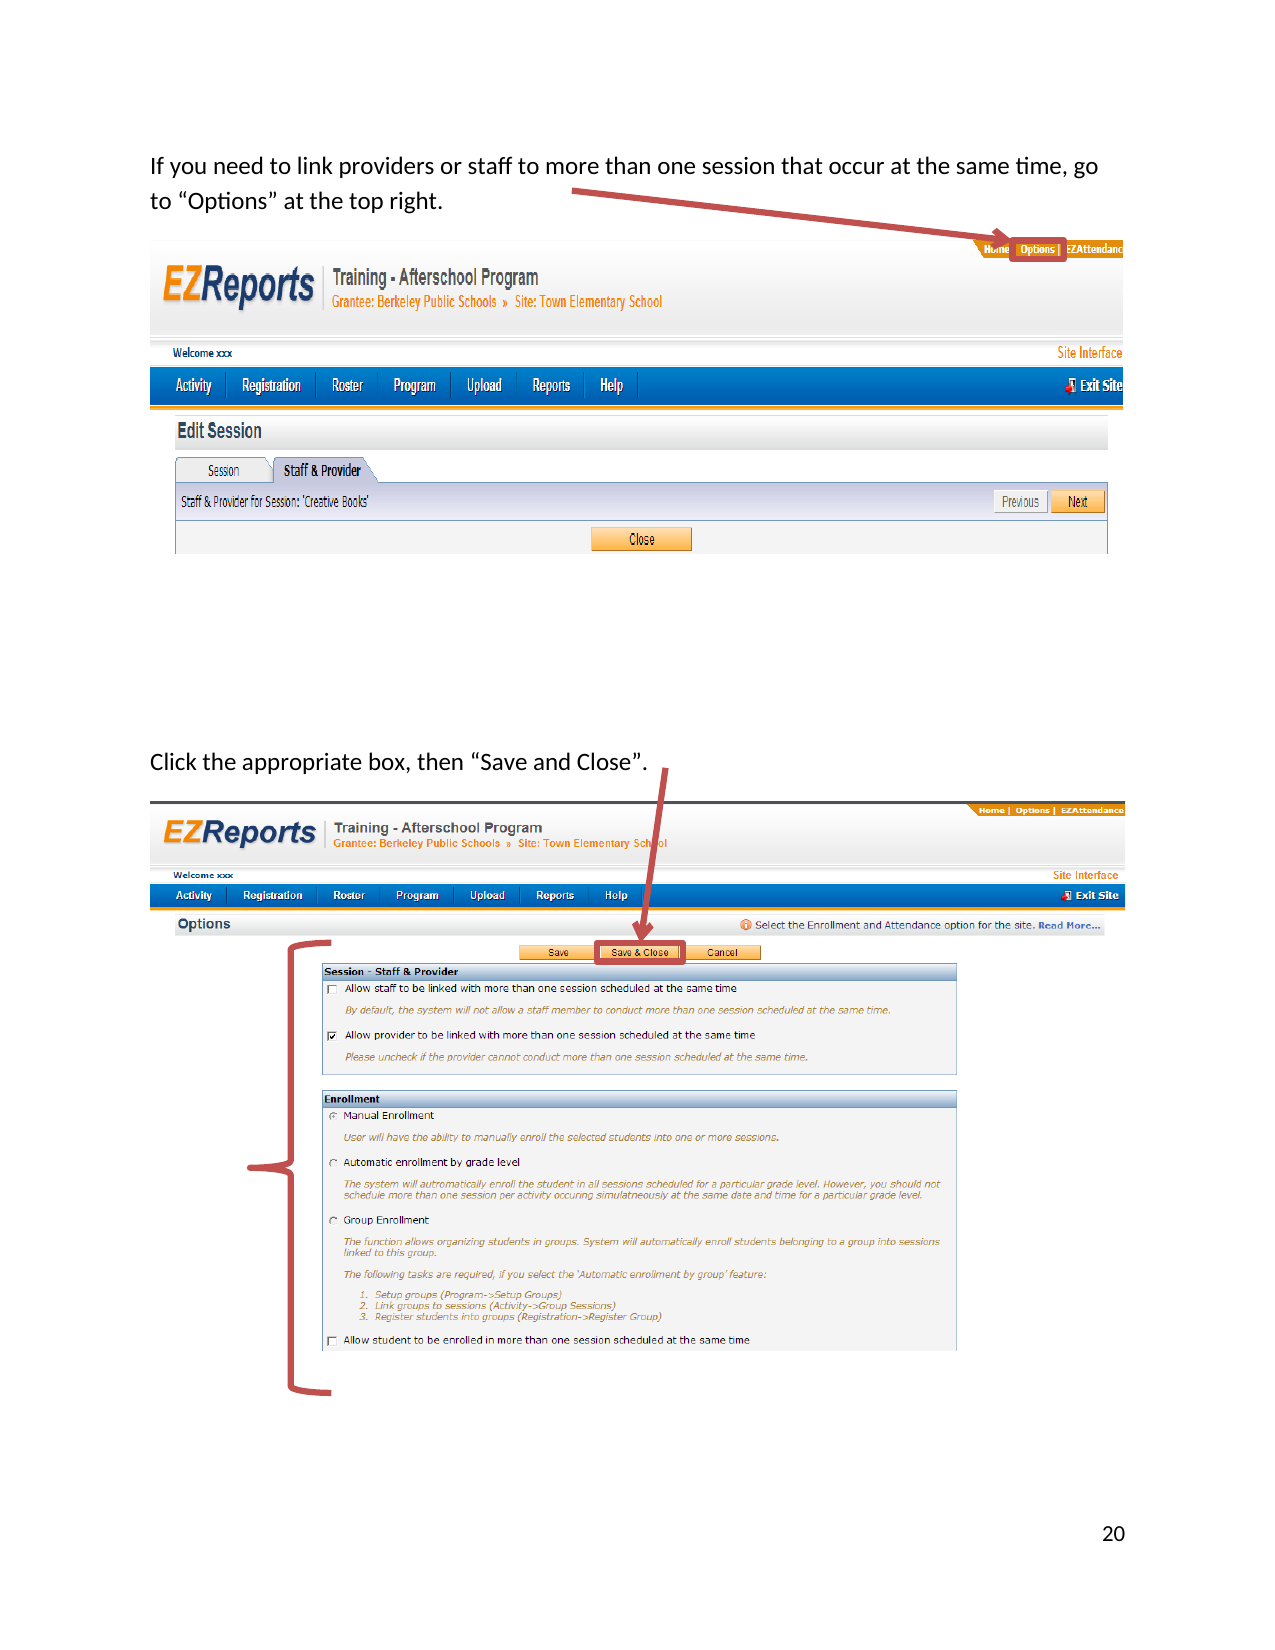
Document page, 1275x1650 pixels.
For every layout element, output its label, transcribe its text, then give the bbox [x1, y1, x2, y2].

text If you need to link providers or staff to more than one session that occur at the same time, go to “Options” at the top right. [150, 150, 1125, 216]
picture [150, 240, 1123, 554]
text Click the appropriate box, then “Save and Close”. [150, 746, 1125, 776]
picture [150, 801, 1125, 1351]
picture [1016, 244, 1061, 256]
picture [600, 946, 680, 958]
